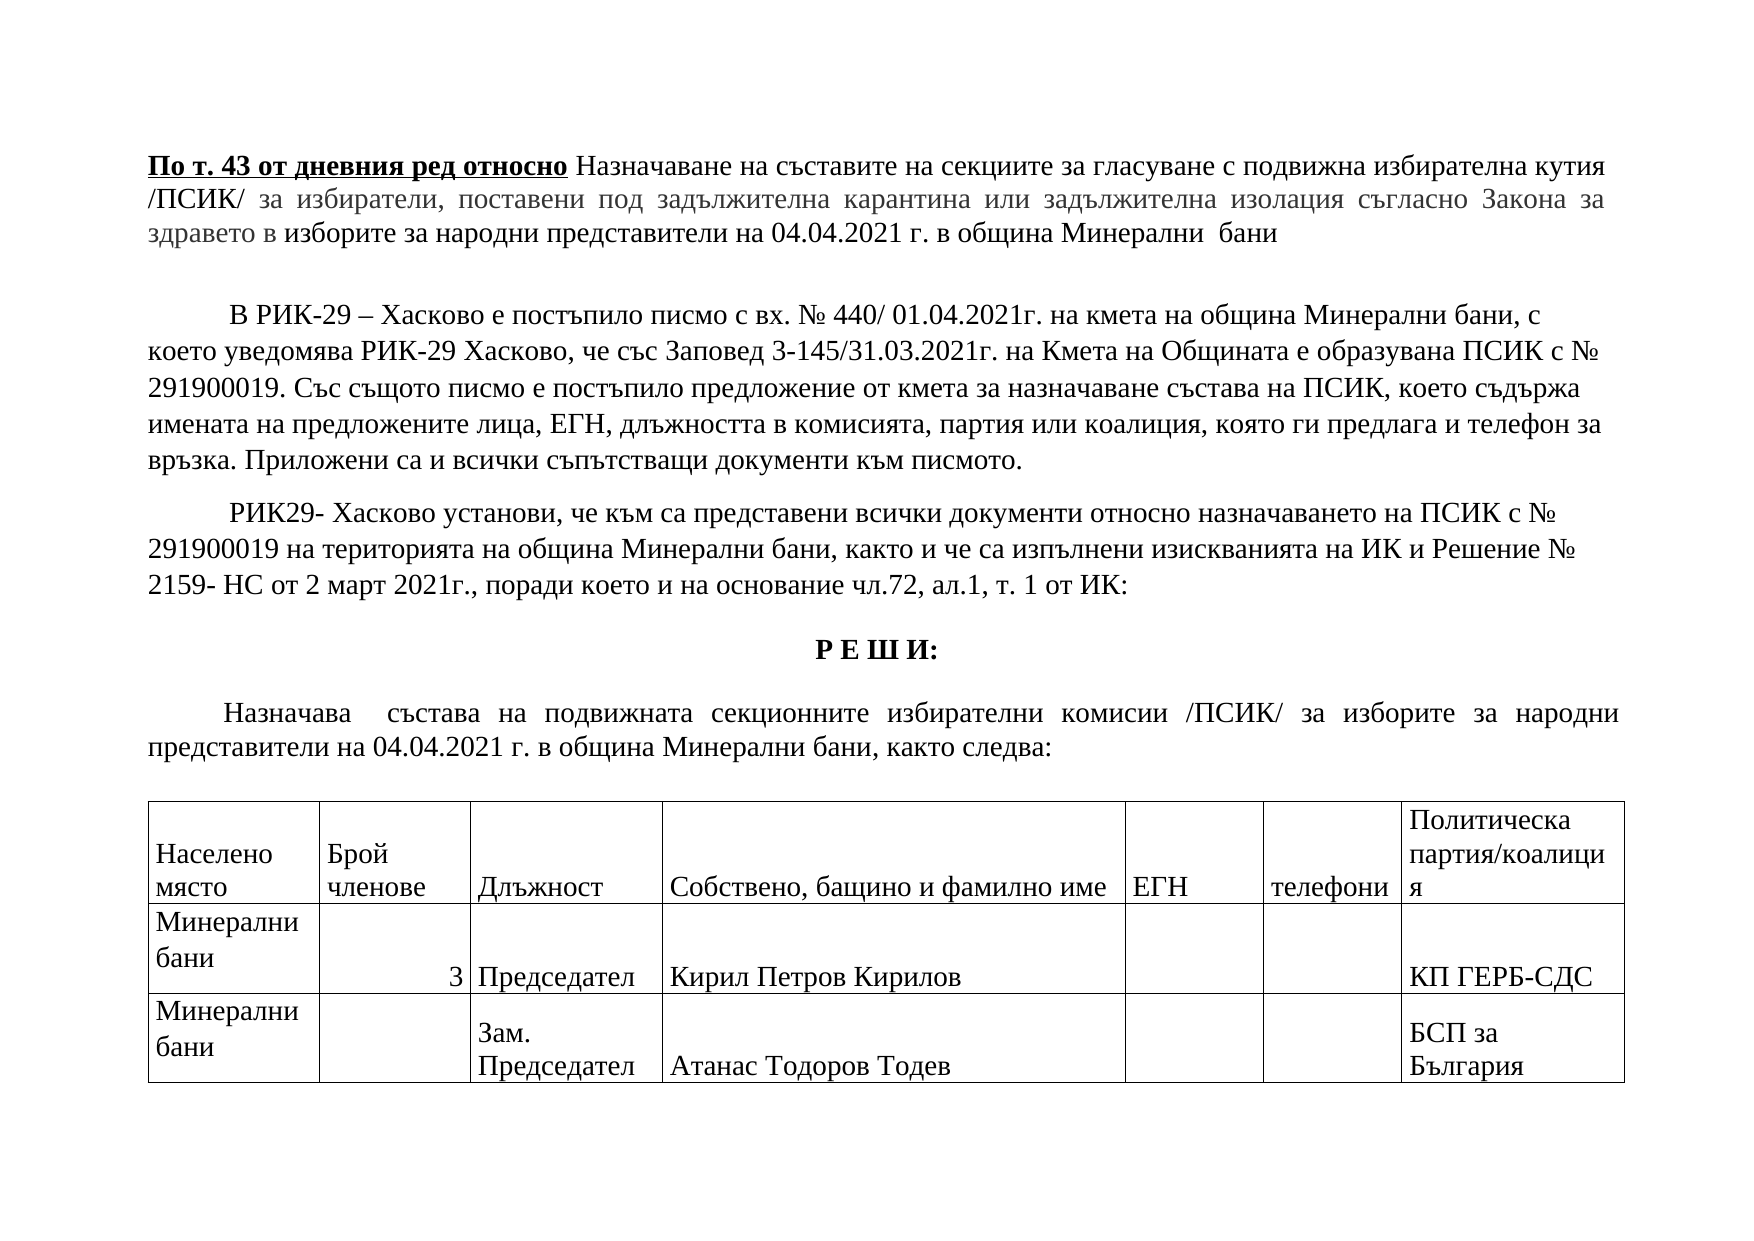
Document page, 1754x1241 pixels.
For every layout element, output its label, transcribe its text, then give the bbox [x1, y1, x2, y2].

table_cell 3 [320, 904, 470, 992]
table_cell Зам. Председател [471, 994, 662, 1082]
table_header Брой членове [320, 802, 470, 903]
table_header Собствено, бащино и фамилно име [663, 802, 1125, 903]
text Назначава състава на подвижната секционните избирателни комисии /ПСИК/ за изборите за народни представители на 04.04.2021 г. в община Минерални бани, както следва: [148, 695, 1620, 762]
table_header Политическа партия/коалиция [1402, 802, 1624, 903]
table_cell [1126, 994, 1263, 1082]
text РИК29- Хасково установи, че към са представени всички документи относно назначаването на ПСИК с № 291900019 на територията на община Минерални бани, както и че са изпълнени изискванията на ИК и Решение № 2159- НС от 2 март 2021г., поради което и на основание чл.72, ал.1, т. 1 от ИК: [148, 495, 1606, 601]
table_header Длъжност [471, 802, 662, 903]
table_cell [320, 994, 470, 1082]
table_cell БСП за България [1402, 994, 1624, 1082]
text Р Е Ш И: [148, 632, 1606, 666]
table_header Населено място [149, 802, 319, 903]
table_header ЕГН [1126, 802, 1263, 903]
table_cell Минерални бани [149, 994, 319, 1082]
table_cell Атанас Тодоров Тодев [663, 994, 1125, 1082]
table_cell [1264, 994, 1401, 1082]
text В РИК-29 – Хасково е постъпило писмо с вх. № 440/ 01.04.2021г. на кмета на община Минерални бани, с което уведомява РИК-29 Хасково, че със Заповед 3-145/31.03.2021г. на Кмета на Общината е образувана ПСИК с № 291900019. Със същото писмо е постъпило предложение от кмета за назначаване състава на ПСИК, което съдържа имената на предложените лица, ЕГН, длъжността в комисията, партия или коалиция, която ги предлага и телефон за връзка. Приложени са и всички съпътстващи документи към писмото. [148, 297, 1606, 476]
table_cell [1126, 904, 1263, 992]
table_cell [1264, 904, 1401, 992]
table_header телефони [1264, 802, 1401, 903]
table_cell Председател [471, 904, 662, 992]
table_cell Минерални бани [149, 904, 319, 992]
text По т. 43 от дневния ред относно Назначаване на съставите на секциите за гласуване с подвижна избирателна кутия /ПСИК/ за избиратели, поставени под задължителна карантина или задължителна изолация съгласно Закона за здравето в изборите за народни представители на 04.04.2021 г. в община Минерални бани [148, 148, 1606, 248]
table_cell КП ГЕРБ-СДС [1402, 904, 1624, 992]
table_cell Кирил Петров Кирилов [663, 904, 1125, 992]
